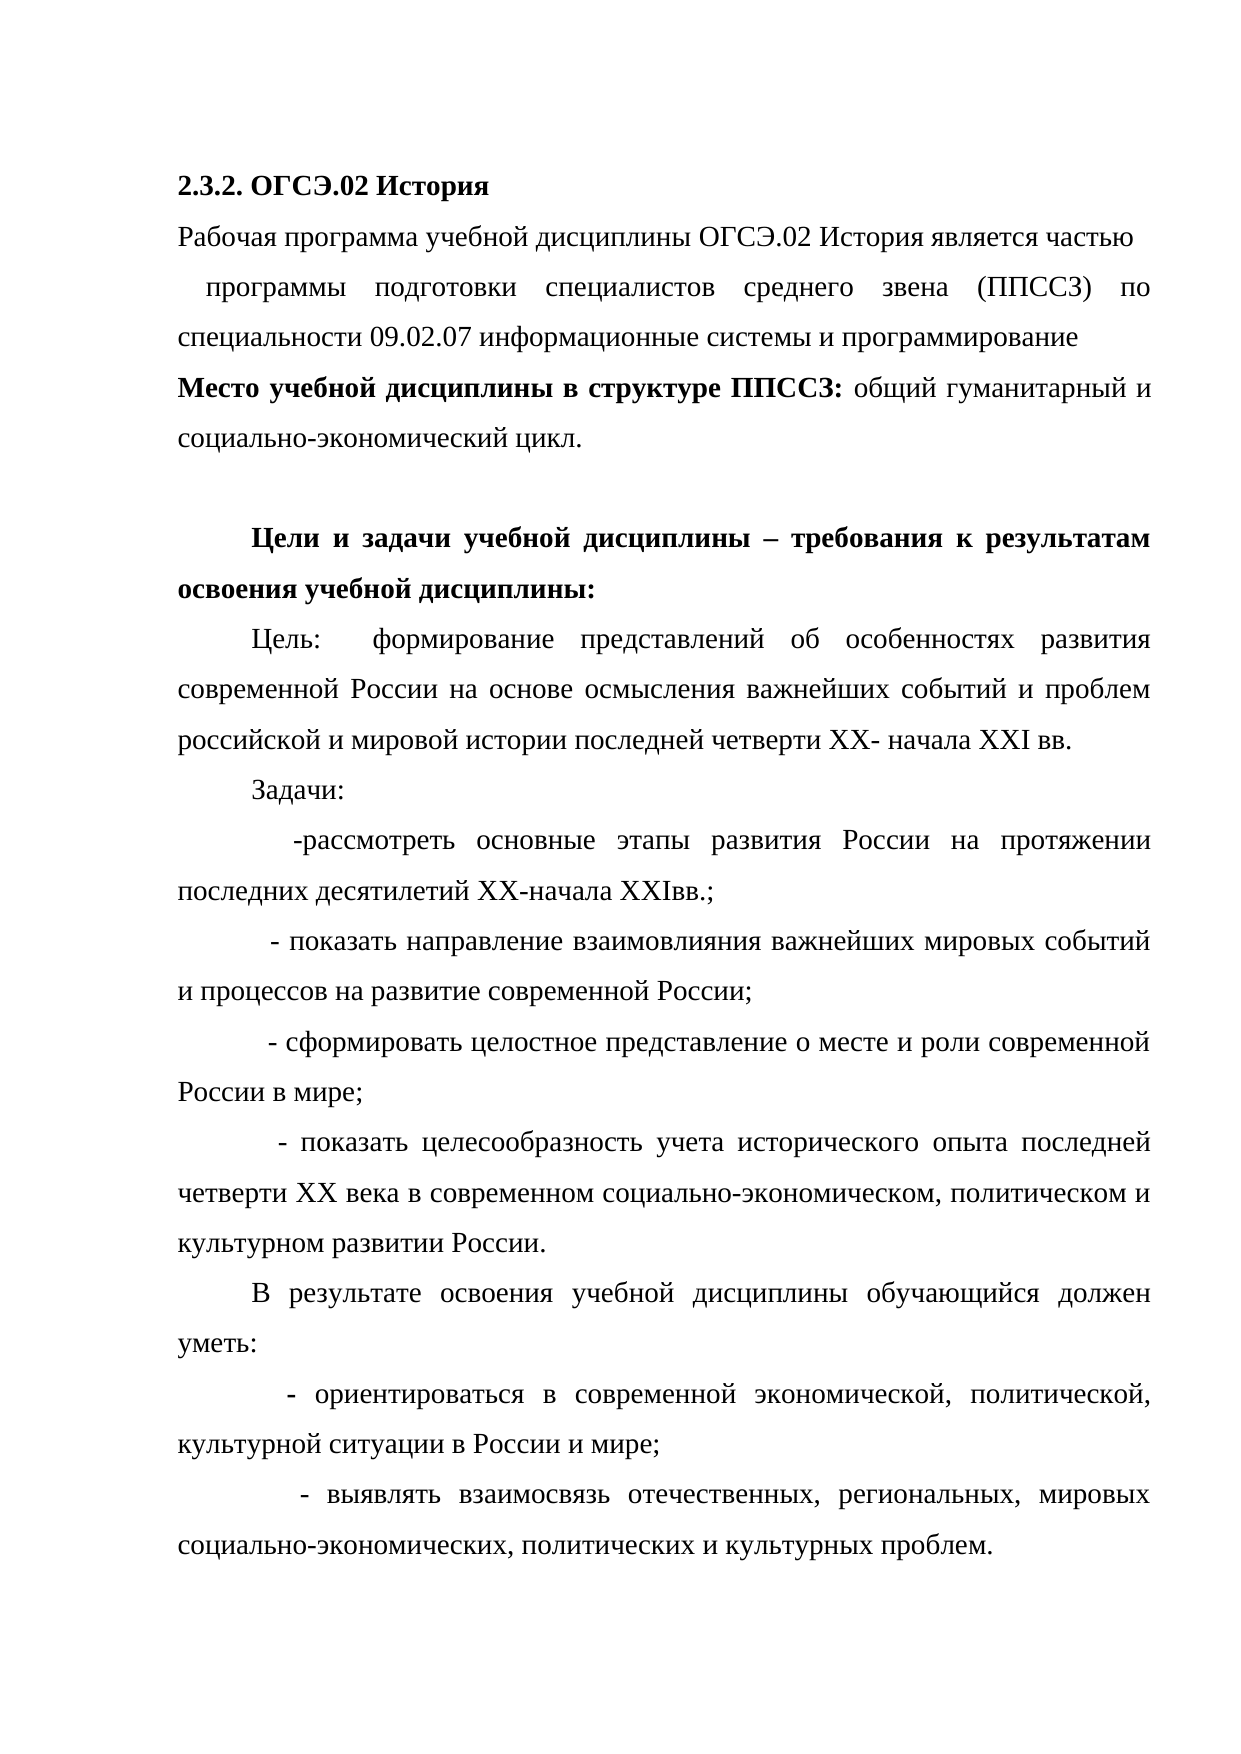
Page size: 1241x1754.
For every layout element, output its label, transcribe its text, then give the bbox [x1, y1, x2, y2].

text - показать целесообразность учета исторического опыта последней четверти ХХ века в современном социально-экономическом, политическом и культурном развитии России. [177, 1124, 1152, 1258]
text Место учебной дисциплины в структуре ППССЗ: общий гуманитарный и социально-экономический цикл. [177, 370, 1152, 453]
text - показать направление взаимовлияния важнейших мировых событий и процессов на развитие современной России; [177, 923, 1152, 1007]
text программы подготовки специалистов среднего звена (ППССЗ) по специальности 09.02.07 информационные системы и программирование [177, 269, 1152, 353]
text Рабочая программа учебной дисциплины ОГСЭ.02 История является частью [177, 219, 1152, 252]
text В результате освоения учебной дисциплины обучающийся должен уметь: [177, 1275, 1152, 1359]
text -рассмотреть основные этапы развития России на протяжении последних десятилетий ХХ-начала ХХIвв.; [177, 822, 1152, 906]
text - сформировать целостное представление о месте и роли современной России в мире; [177, 1024, 1152, 1108]
text - ориентироваться в современной экономической, политической, культурной ситуации в России и мире; [177, 1376, 1152, 1460]
text Цель: формирование представлений об особенностях развития современной России на основе осмысления важнейших событий и проблем российской и мировой истории последней четверти XX- начала XXI вв. [177, 621, 1152, 755]
text - выявлять взаимосвязь отечественных, региональных, мировых социально-экономических, политических и культурных проблем. [177, 1477, 1152, 1560]
text Задачи: [177, 772, 1152, 806]
text 2.3.2. ОГСЭ.02 История [177, 168, 1152, 202]
text Цели и задачи учебной дисциплины – требования к результатам освоения учебной дисциплины: [177, 521, 1152, 604]
